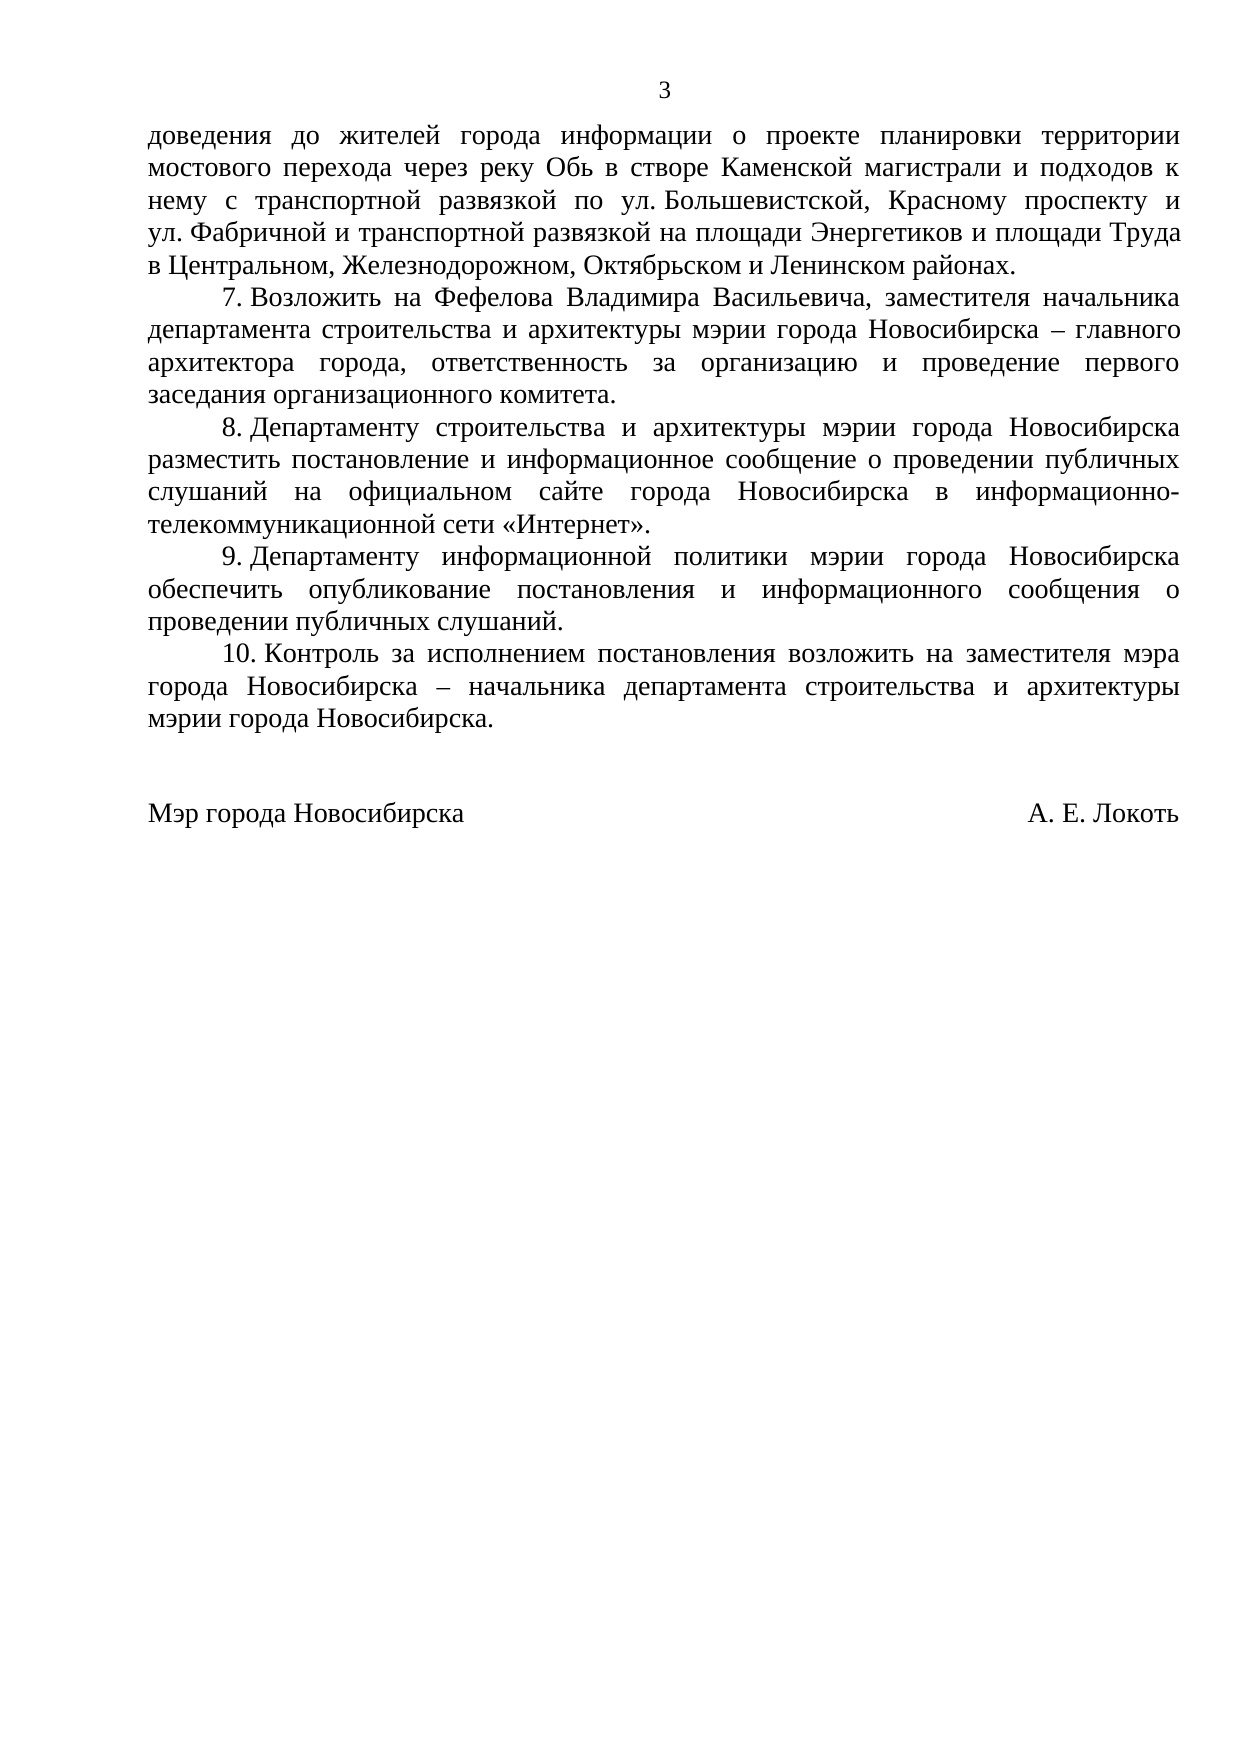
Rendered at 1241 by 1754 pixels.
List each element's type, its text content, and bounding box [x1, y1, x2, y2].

text 8. Департаменту строительства и архитектуры мэрии города Новосибирска разместить постановление и информационное сообщение о проведении публичных слушаний на официальном сайте города Новосибирска в информационно-телекоммуникационной сети «Интернет». [148, 410, 1181, 539]
table_header Мэр города Новосибирска [133, 734, 856, 828]
text 9. Департаменту информационной политики мэрии города Новосибирска обеспечить опубликование постановления и информационного сообщения о проведении публичных слушаний. [148, 539, 1181, 636]
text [148, 118, 1181, 280]
text 7. Возложить на Фефелова Владимира Васильевича, заместителя начальника департамента строительства и архитектуры мэрии города Новосибирска – главного архитектора города, ответственность за организацию и проведение первого заседания организационного комитета. [148, 280, 1181, 410]
table_header А. Е. Локоть [856, 734, 1196, 828]
text 10. Контроль за исполнением постановления возложить на заместителя мэра города Новосибирска – начальника департамента строительства и архитектуры мэрии города Новосибирска. [148, 636, 1181, 734]
